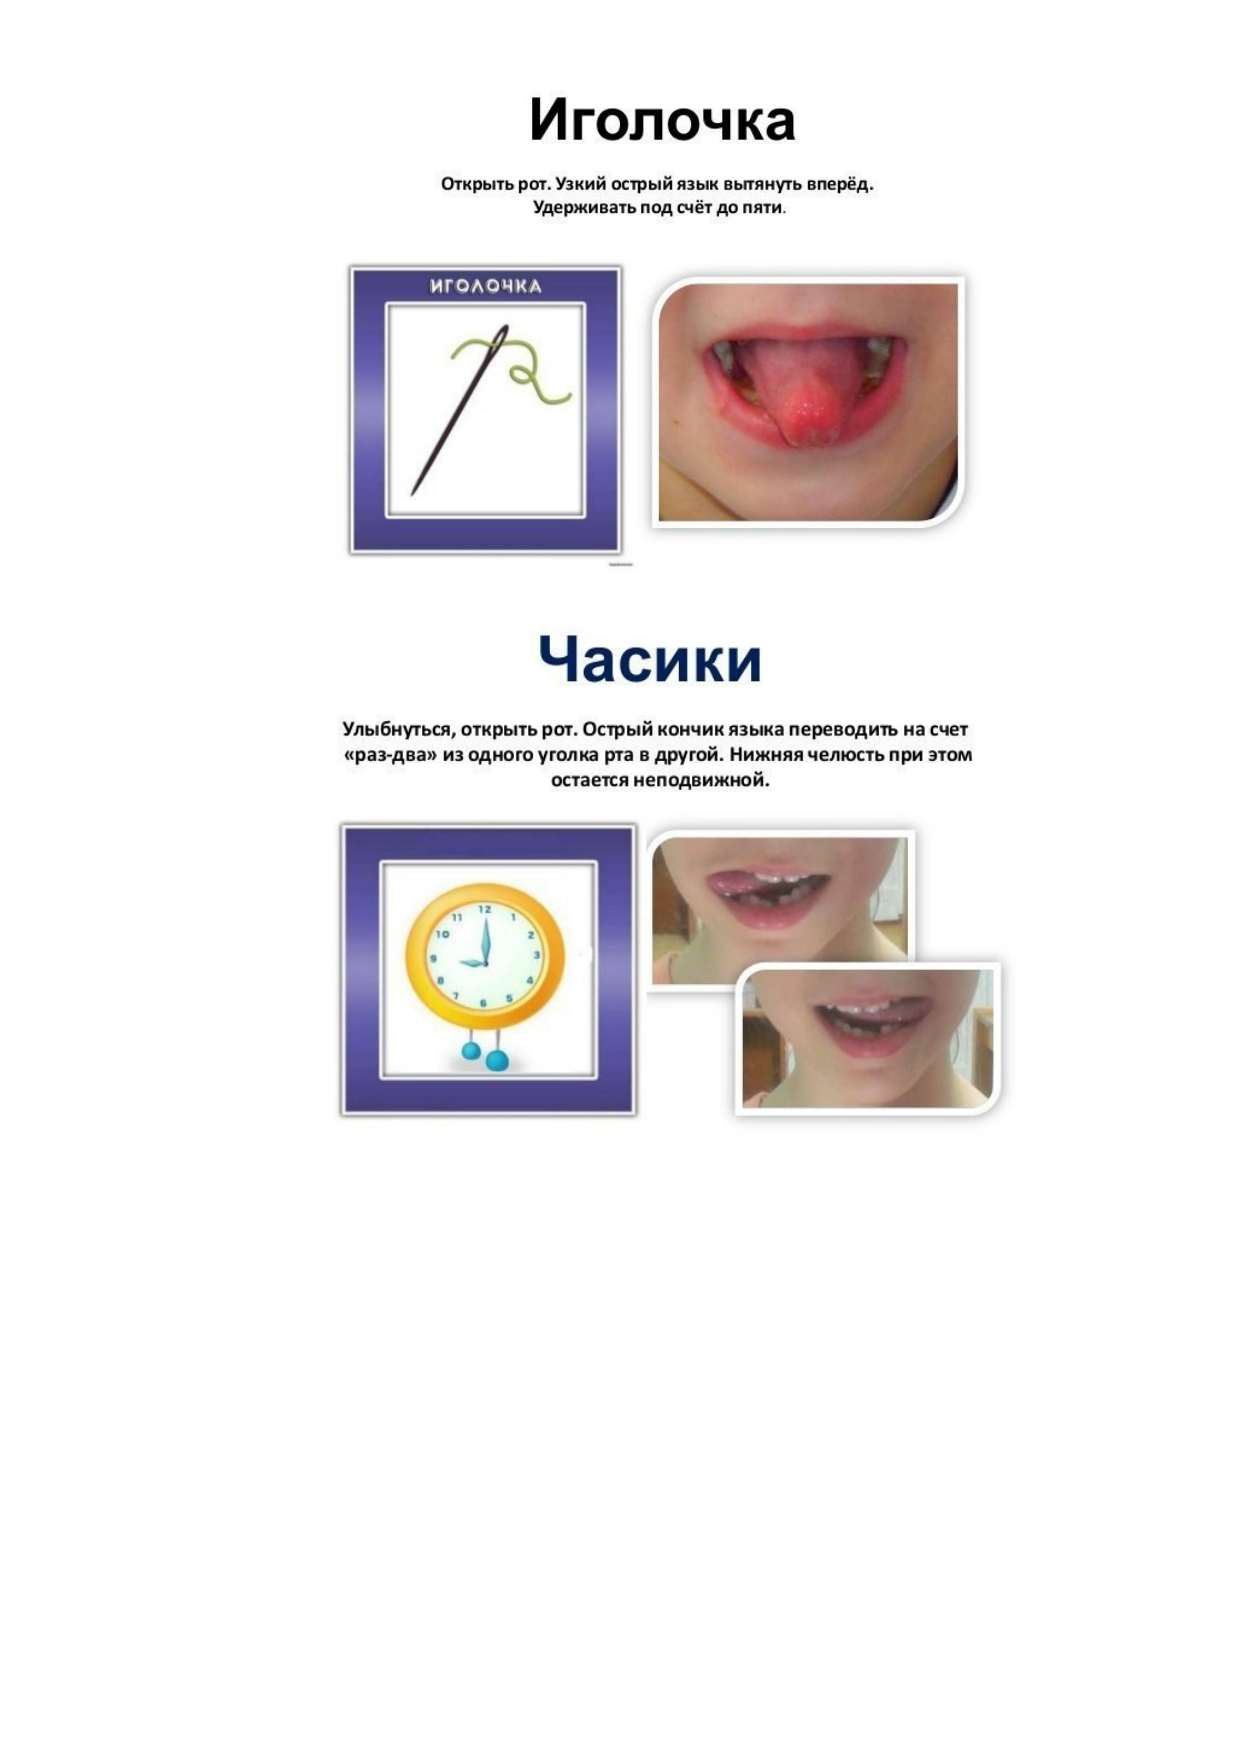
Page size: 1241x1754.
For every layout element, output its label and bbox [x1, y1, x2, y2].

picture [280, 609, 1049, 1187]
picture [310, 73, 1019, 606]
